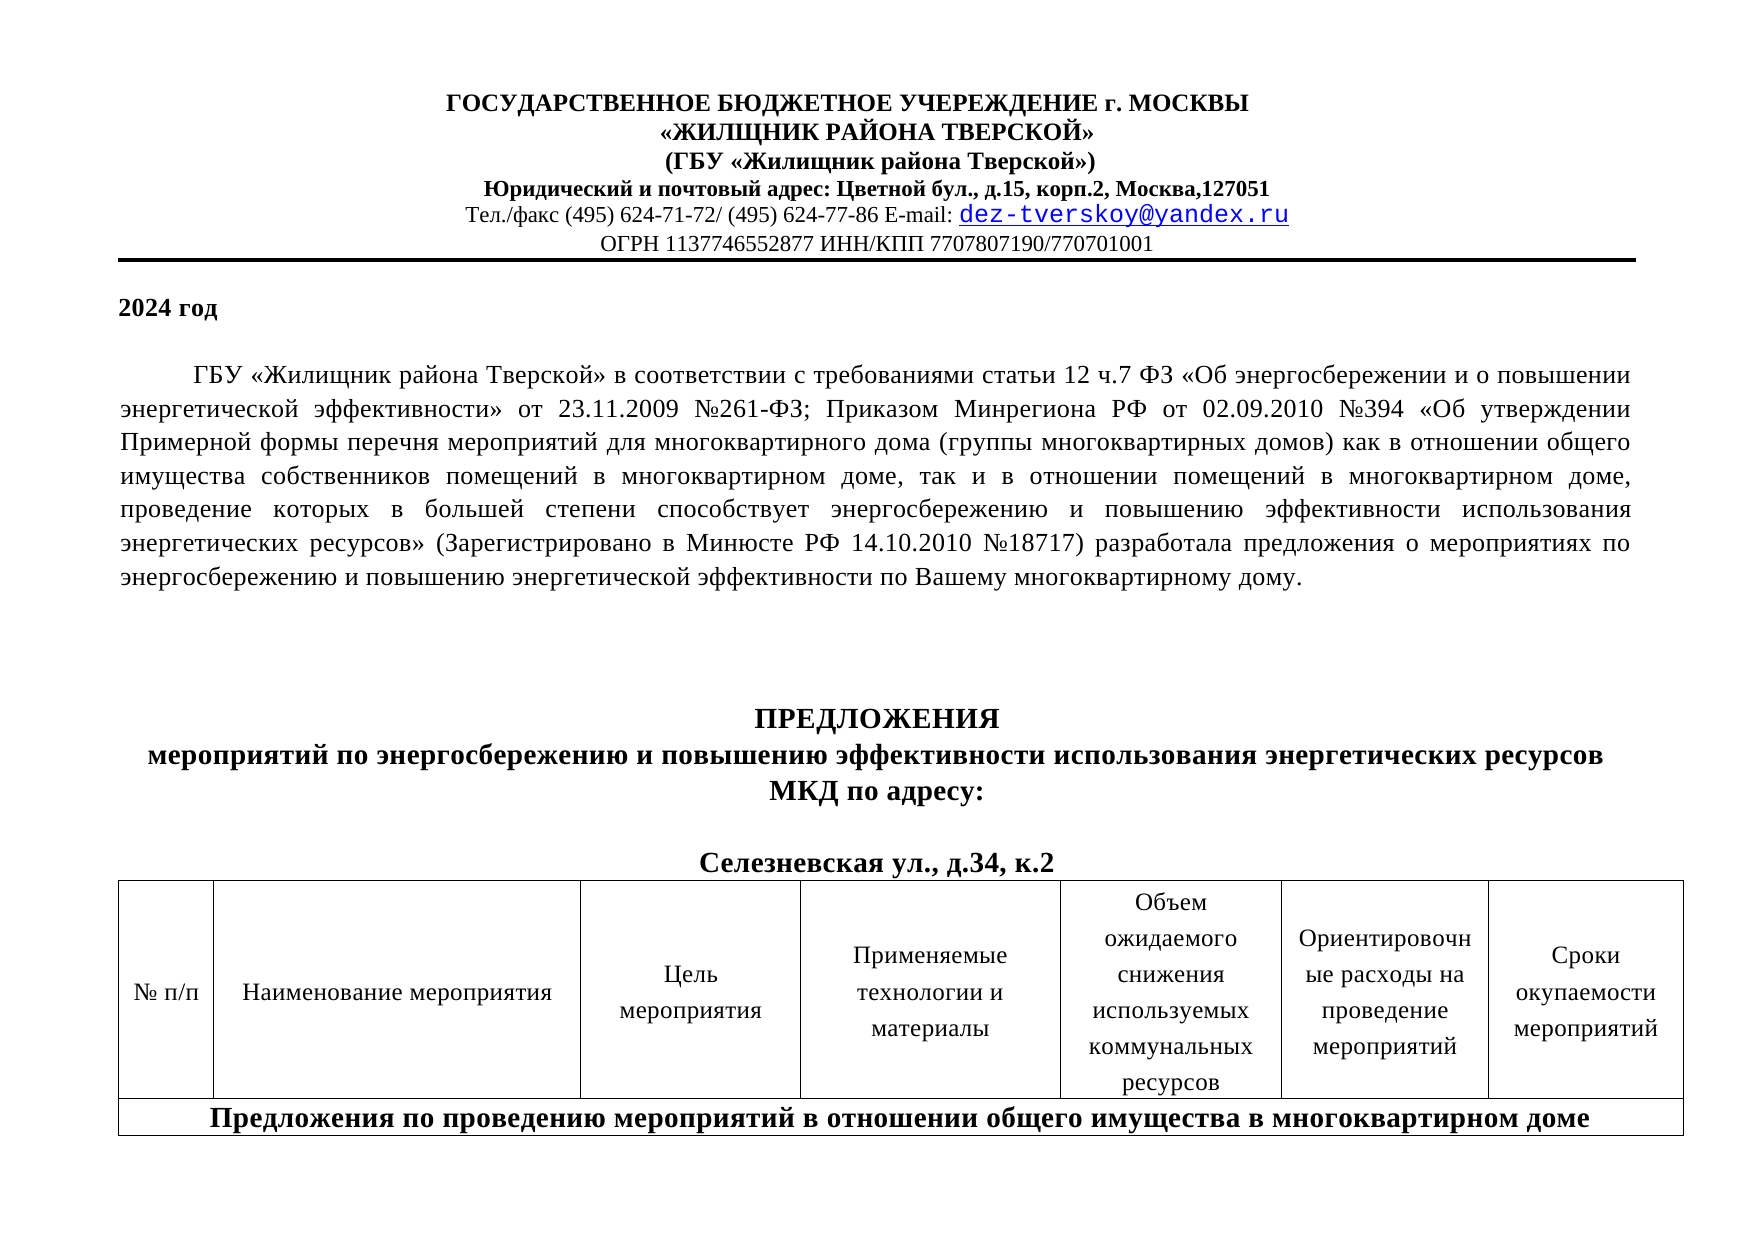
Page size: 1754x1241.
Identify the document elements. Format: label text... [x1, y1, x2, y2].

text ПРЕДЛОЖЕНИЯ [118, 700, 1636, 736]
text (ГБУ «Жилищник района Тверской») [118, 146, 1636, 175]
table_header Ориентировочные расходы на проведение мероприятий [1282, 881, 1488, 1097]
table_cell Предложения по проведению мероприятий в отношении общего имущества в многоквартирном доме [119, 1099, 1683, 1134]
text «ЖИЛЩНИК РАЙОНА ТВЕРСКОЙ» [118, 117, 1636, 146]
text ОГРН 1137746552877 ИНН/КПП 7707807190/770701001 [118, 230, 1636, 258]
table_header Цель мероприятия [581, 881, 800, 1097]
text ГБУ «Жилищник района Тверской» в соответствии с требованиями статьи 12 ч.7 ФЗ «Об энергосбережении и о повышении энергетической эффективности» от 23.11.2009 №261-ФЗ; Приказом Минрегиона РФ от 02.09.2010 №394 «Об утверждении Примерной формы перечня мероприятий для многоквартирного дома (группы многоквартирных домов) как в отношении общего имущества собственников помещений в многоквартирном доме, так и в отношении помещений в многоквартирном доме, проведение которых в большей степени способствует энергосбережению и повышению эффективности использования энергетических ресурсов» (Зарегистрировано в Минюсте РФ 14.10.2010 №18717) разработала предложения о мероприятиях по энергосбережению и повышению энергетической эффективности по Вашему многоквартирному дому. [120, 357, 1634, 592]
text 2024 год [118, 290, 1634, 323]
text Селезневская ул., д.34, к.2 [118, 844, 1636, 880]
text Тел./факс (495) 624-71-72/ (495) 624-77-86 E-mail: dez-tverskoy@yandex.ru [118, 201, 1636, 230]
table_header № п/п [119, 881, 213, 1097]
table_header Применяемые технологии и материалы [801, 881, 1060, 1097]
text Юридический и почтовый адрес: Цветной бул., д.15, корп.2, Москва,127051 [118, 175, 1636, 201]
table_header Объем ожидаемого снижения используемых коммунальных ресурсов [1061, 881, 1281, 1097]
table_header Наименование мероприятия [214, 881, 580, 1097]
table_header Сроки окупаемости мероприятий [1489, 881, 1683, 1097]
text ГОСУДАРСТВЕННОЕ БЮДЖЕТНОЕ УЧЕРЕЖДЕНИЕ г. МОСКВЫ [59, 88, 1636, 117]
text мероприятий по энергосбережению и повышению эффективности использования энергетических ресурсов МКД по адресу: [118, 736, 1636, 808]
